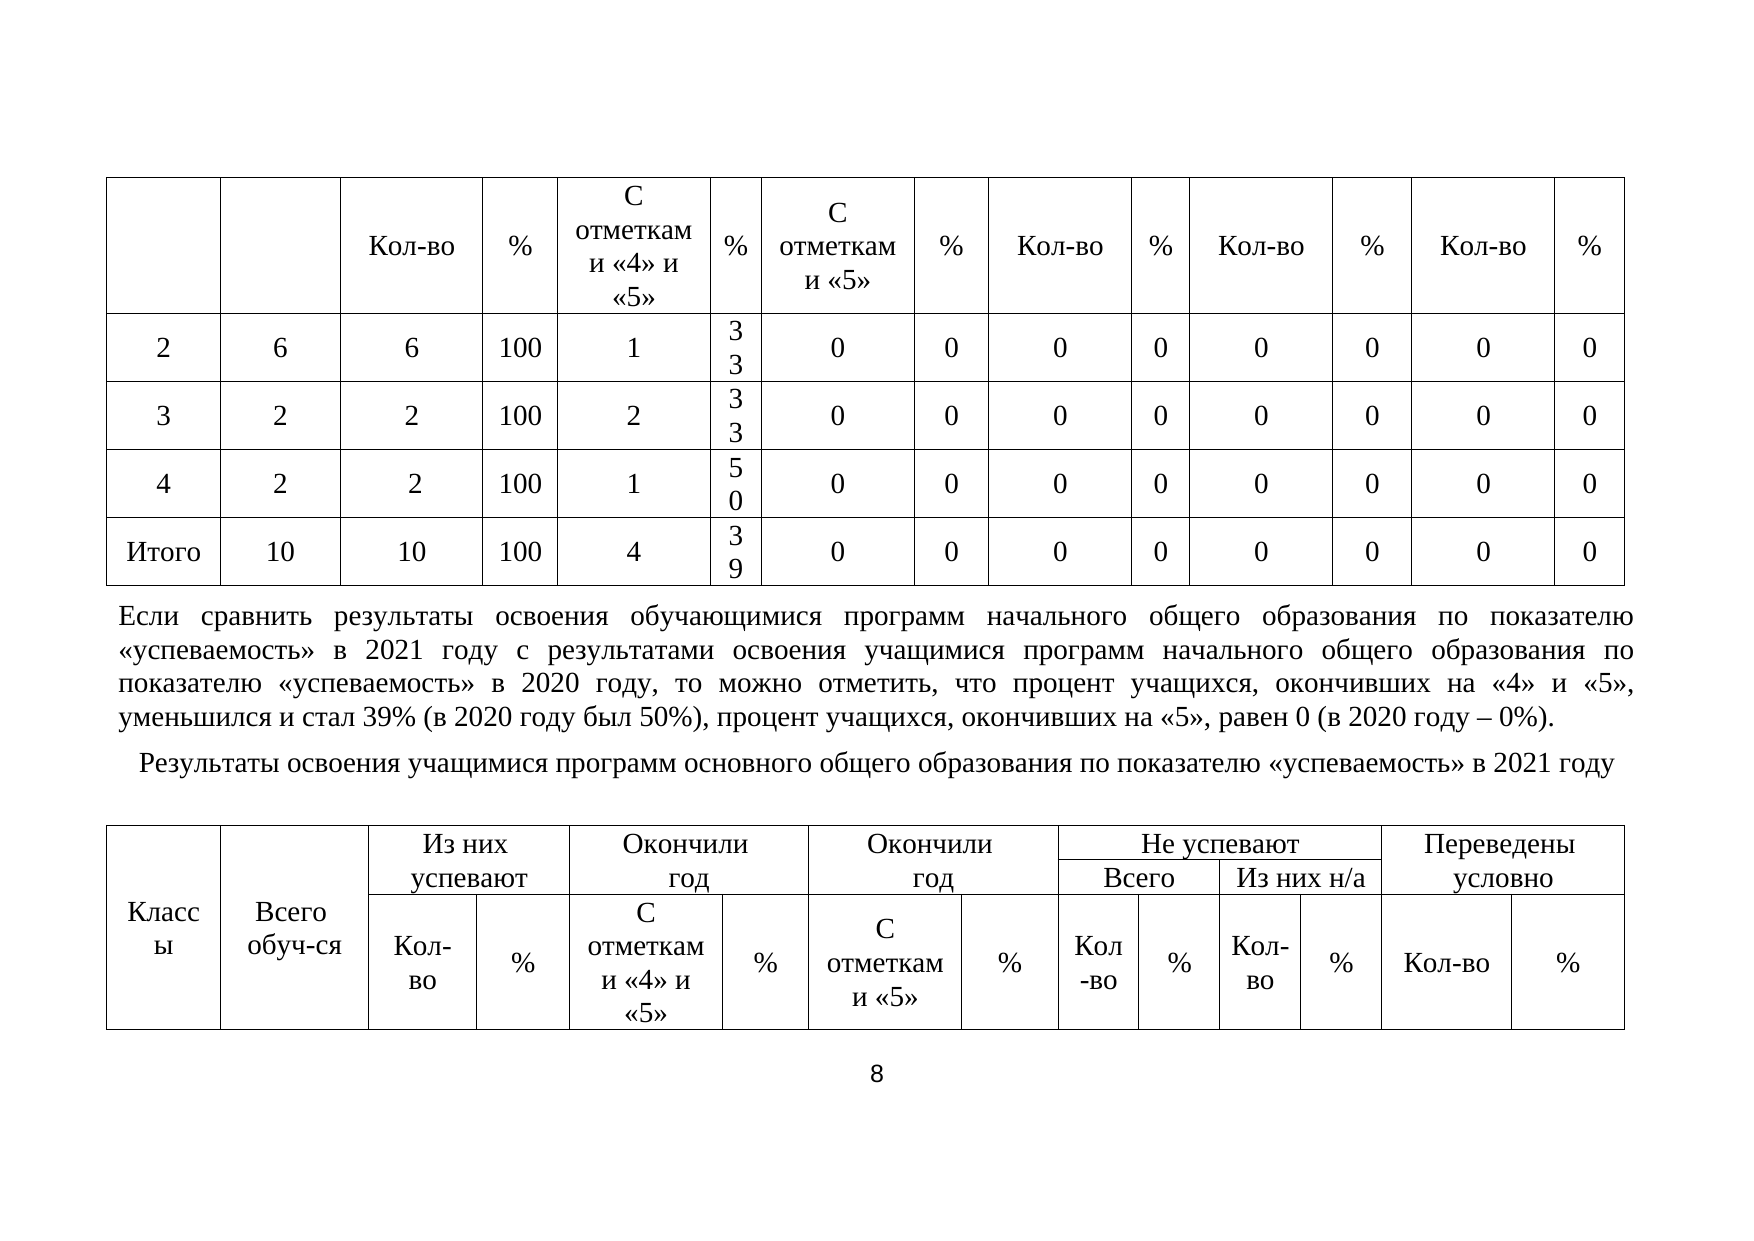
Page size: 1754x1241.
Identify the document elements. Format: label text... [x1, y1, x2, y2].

table_cell % [1555, 178, 1624, 312]
table_cell % [1132, 178, 1189, 312]
table_cell Кол-во [1220, 895, 1300, 1029]
text Результаты освоения учащимися программ основного общего образования по показателю «успеваемость» в 2021 году [118, 745, 1636, 779]
table_cell 2 [341, 382, 482, 449]
table_cell С отметками «4» и «5» [570, 895, 722, 1029]
table_cell 100 [483, 450, 557, 517]
table_cell % [1139, 895, 1219, 1029]
table_cell Из них н/а [1220, 860, 1381, 894]
table_cell 0 [1190, 382, 1332, 449]
table_cell 0 [1190, 450, 1332, 517]
table_cell 6 [221, 314, 340, 381]
table_cell 1 [558, 450, 710, 517]
table_cell % [915, 178, 988, 312]
table_cell 0 [762, 314, 914, 381]
table_cell 0 [1333, 518, 1411, 585]
table_cell Кол-во [1382, 895, 1511, 1029]
table_header Не успевают [1059, 826, 1381, 859]
table_cell 2 [341, 450, 482, 517]
table_cell 0 [1190, 518, 1332, 585]
table_cell 4 [558, 518, 710, 585]
table_header Из них успевают [369, 826, 569, 894]
table_cell Кол-во [1190, 178, 1332, 312]
table_cell 0 [1333, 314, 1411, 381]
table_cell 2 [221, 450, 340, 517]
table_cell 39 [711, 518, 761, 585]
table_cell 2 [558, 382, 710, 449]
table_cell Всего [1059, 860, 1219, 894]
table_cell 6 [341, 314, 482, 381]
table_cell 0 [915, 518, 988, 585]
table_cell 0 [1412, 450, 1554, 517]
table_cell 0 [915, 382, 988, 449]
table_cell 0 [762, 518, 914, 585]
table_cell 0 [1555, 518, 1624, 585]
table_cell Кол-во [1412, 178, 1554, 312]
table_header Всего обуч-ся [221, 826, 368, 1029]
table_cell 2 [221, 382, 340, 449]
table_cell Итого [107, 518, 220, 585]
table_cell 2 [107, 314, 220, 381]
table_cell 0 [989, 314, 1131, 381]
table_cell % [1512, 895, 1624, 1029]
table_cell 50 [711, 450, 761, 517]
table_cell % [1301, 895, 1381, 1029]
table_cell 0 [1132, 450, 1189, 517]
table_cell С отметками «5» [762, 178, 914, 312]
table_cell 0 [1555, 450, 1624, 517]
table_cell 0 [1412, 518, 1554, 585]
table_cell 0 [1333, 382, 1411, 449]
table_cell 100 [483, 314, 557, 381]
table_cell 0 [762, 382, 914, 449]
table_cell 10 [341, 518, 482, 585]
table_cell 100 [483, 382, 557, 449]
table_cell % [477, 895, 569, 1029]
table_cell 1 [558, 314, 710, 381]
table_cell 0 [1412, 382, 1554, 449]
table_cell % [723, 895, 808, 1029]
text Если сравнить результаты освоения обучающимися программ начального общего образования по показателю «успеваемость» в 2021 году с результатами освоения учащимися программ начального общего образования по показателю «успеваемость» в 2020 году, то можно отметить, что процент учащихся, окончивших на «4» и «5», уменьшился и стал 39% (в 2020 году был 50%), процент учащихся, окончивших на «5», равен 0 (в 2020 году – 0%). [118, 598, 1636, 733]
table_cell 0 [915, 314, 988, 381]
table_cell 0 [1412, 314, 1554, 381]
table_header Классы [107, 826, 220, 1029]
table_cell 0 [989, 450, 1131, 517]
table_cell 0 [1132, 382, 1189, 449]
table_cell 0 [1132, 314, 1189, 381]
table_cell 0 [915, 450, 988, 517]
table_cell С отметками «5» [809, 895, 961, 1029]
table_header Окончили год [809, 826, 1058, 894]
table_cell Кол-во [1059, 895, 1138, 1029]
table_cell Кол-во [341, 178, 482, 312]
table_cell % [962, 895, 1058, 1029]
table_cell 3 [107, 382, 220, 449]
table_cell 33 [711, 382, 761, 449]
table_cell 0 [1190, 314, 1332, 381]
table_cell 0 [1333, 450, 1411, 517]
table_cell 0 [989, 382, 1131, 449]
table_cell % [1333, 178, 1411, 312]
table_cell Кол-во [989, 178, 1131, 312]
table_cell % [483, 178, 557, 312]
table_cell 0 [989, 518, 1131, 585]
table_cell 10 [221, 518, 340, 585]
table_cell 0 [1555, 314, 1624, 381]
table_cell 100 [483, 518, 557, 585]
table_cell 4 [107, 450, 220, 517]
table_cell 0 [762, 450, 914, 517]
table_cell С отметками «4» и «5» [558, 178, 710, 312]
table_cell % [711, 178, 761, 312]
table_cell Кол-во [369, 895, 476, 1029]
table_header Окончили год [570, 826, 808, 894]
table_header Переведены условно [1382, 826, 1624, 894]
table_cell 33 [711, 314, 761, 381]
table_cell 0 [1132, 518, 1189, 585]
table_cell 0 [1555, 382, 1624, 449]
